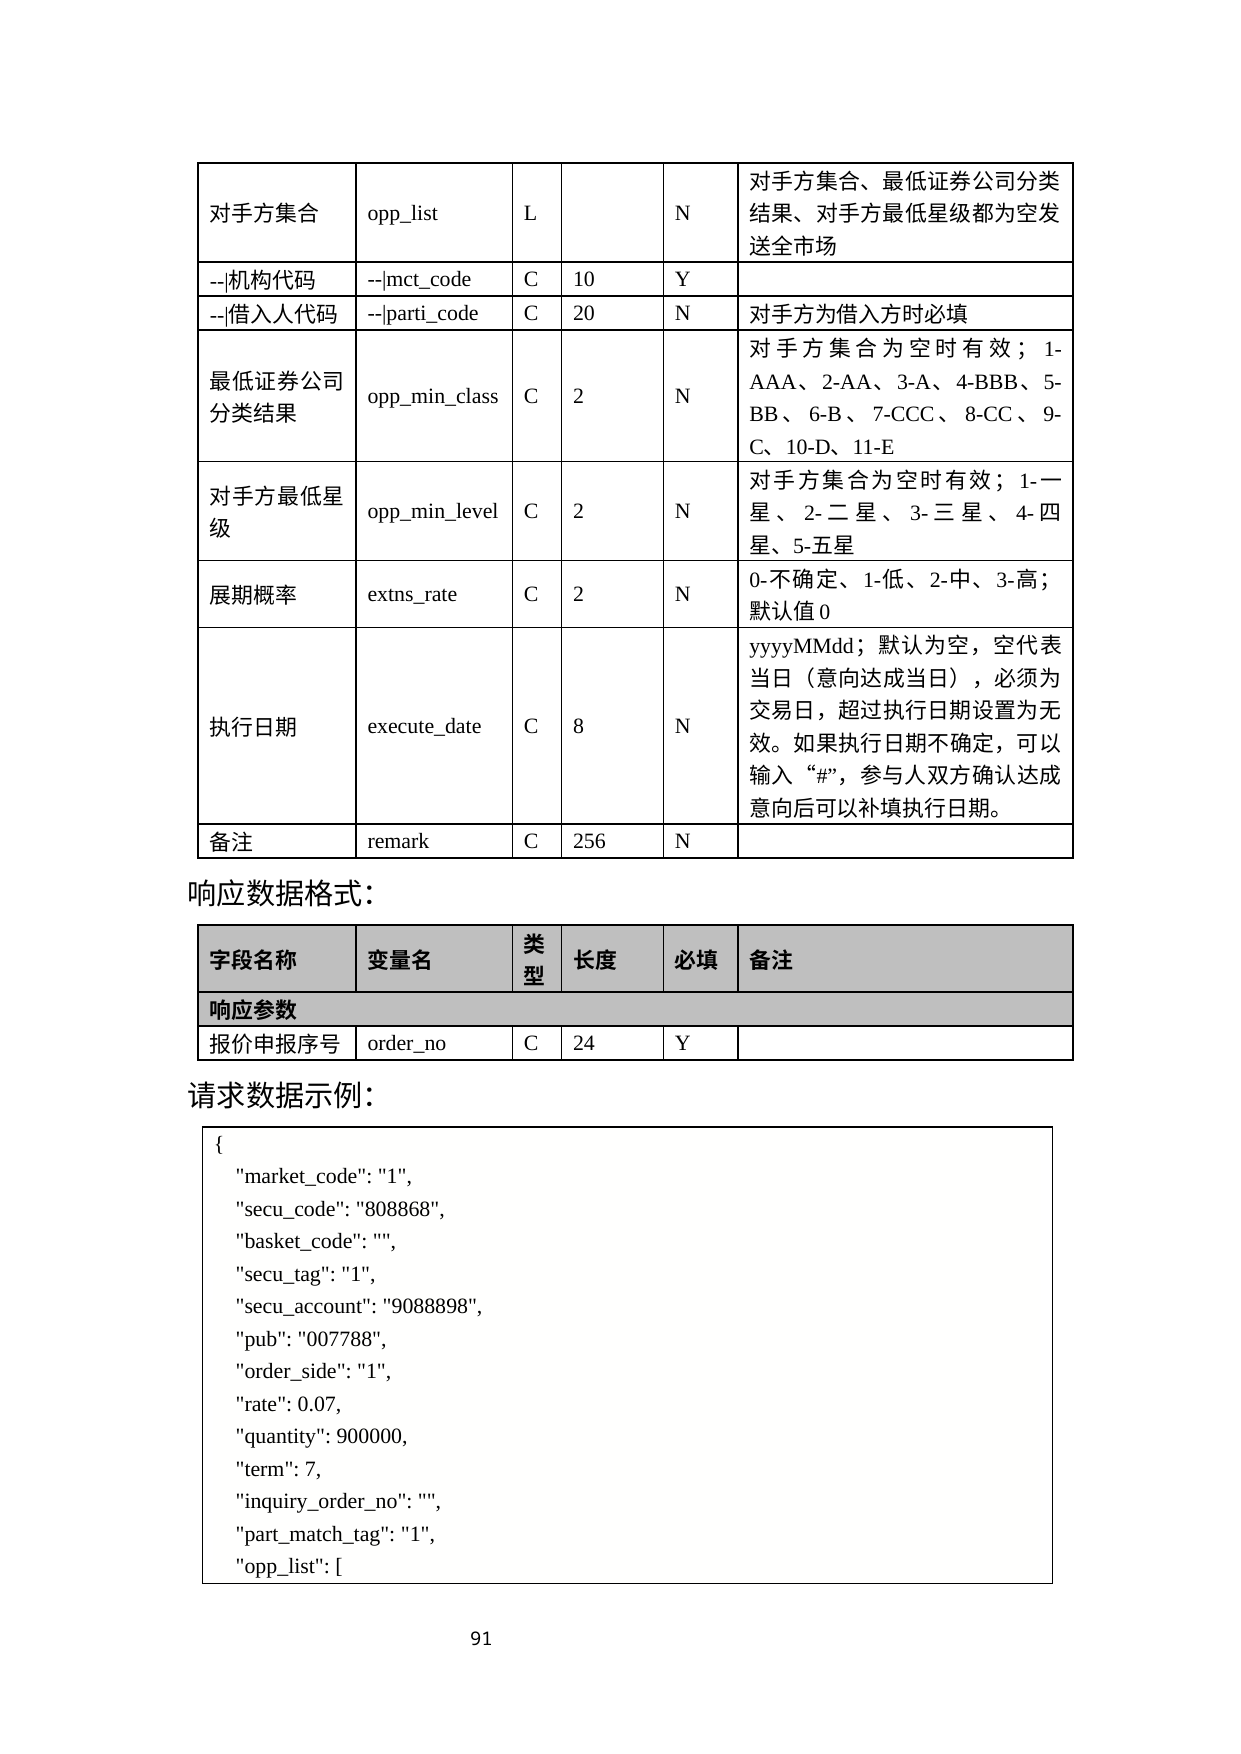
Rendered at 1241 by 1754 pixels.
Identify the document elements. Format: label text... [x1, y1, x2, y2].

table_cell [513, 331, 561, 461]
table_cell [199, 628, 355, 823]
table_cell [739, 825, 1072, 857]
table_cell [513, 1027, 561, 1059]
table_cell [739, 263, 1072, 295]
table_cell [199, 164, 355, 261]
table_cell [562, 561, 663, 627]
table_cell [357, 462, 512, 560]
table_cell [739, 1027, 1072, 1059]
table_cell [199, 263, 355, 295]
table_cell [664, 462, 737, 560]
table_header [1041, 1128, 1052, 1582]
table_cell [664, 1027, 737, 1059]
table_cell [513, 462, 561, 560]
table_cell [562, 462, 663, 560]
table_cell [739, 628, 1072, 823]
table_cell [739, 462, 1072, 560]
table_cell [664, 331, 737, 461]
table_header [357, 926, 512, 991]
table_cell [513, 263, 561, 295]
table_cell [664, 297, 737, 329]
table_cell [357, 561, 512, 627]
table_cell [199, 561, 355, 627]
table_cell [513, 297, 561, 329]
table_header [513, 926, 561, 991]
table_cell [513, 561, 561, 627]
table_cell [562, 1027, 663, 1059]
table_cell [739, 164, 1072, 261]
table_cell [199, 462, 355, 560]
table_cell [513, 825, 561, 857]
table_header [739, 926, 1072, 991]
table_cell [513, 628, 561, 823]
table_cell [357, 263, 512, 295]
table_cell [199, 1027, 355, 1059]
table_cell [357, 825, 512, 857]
text 请求数据示例： [187, 1061, 1053, 1126]
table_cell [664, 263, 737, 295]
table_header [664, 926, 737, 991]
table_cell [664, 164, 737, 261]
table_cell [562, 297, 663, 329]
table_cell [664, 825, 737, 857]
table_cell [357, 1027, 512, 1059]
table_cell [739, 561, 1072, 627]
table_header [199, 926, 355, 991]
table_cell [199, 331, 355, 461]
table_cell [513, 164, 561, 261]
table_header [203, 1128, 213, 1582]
text 响应数据格式： [187, 859, 1053, 924]
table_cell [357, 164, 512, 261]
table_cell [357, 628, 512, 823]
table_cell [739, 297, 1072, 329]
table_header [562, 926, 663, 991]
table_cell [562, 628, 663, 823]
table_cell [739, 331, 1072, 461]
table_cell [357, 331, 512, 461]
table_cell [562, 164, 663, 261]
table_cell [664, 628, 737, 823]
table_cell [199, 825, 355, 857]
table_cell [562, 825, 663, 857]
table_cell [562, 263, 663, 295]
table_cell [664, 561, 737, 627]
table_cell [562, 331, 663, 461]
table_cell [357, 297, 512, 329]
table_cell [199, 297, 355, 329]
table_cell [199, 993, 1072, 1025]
